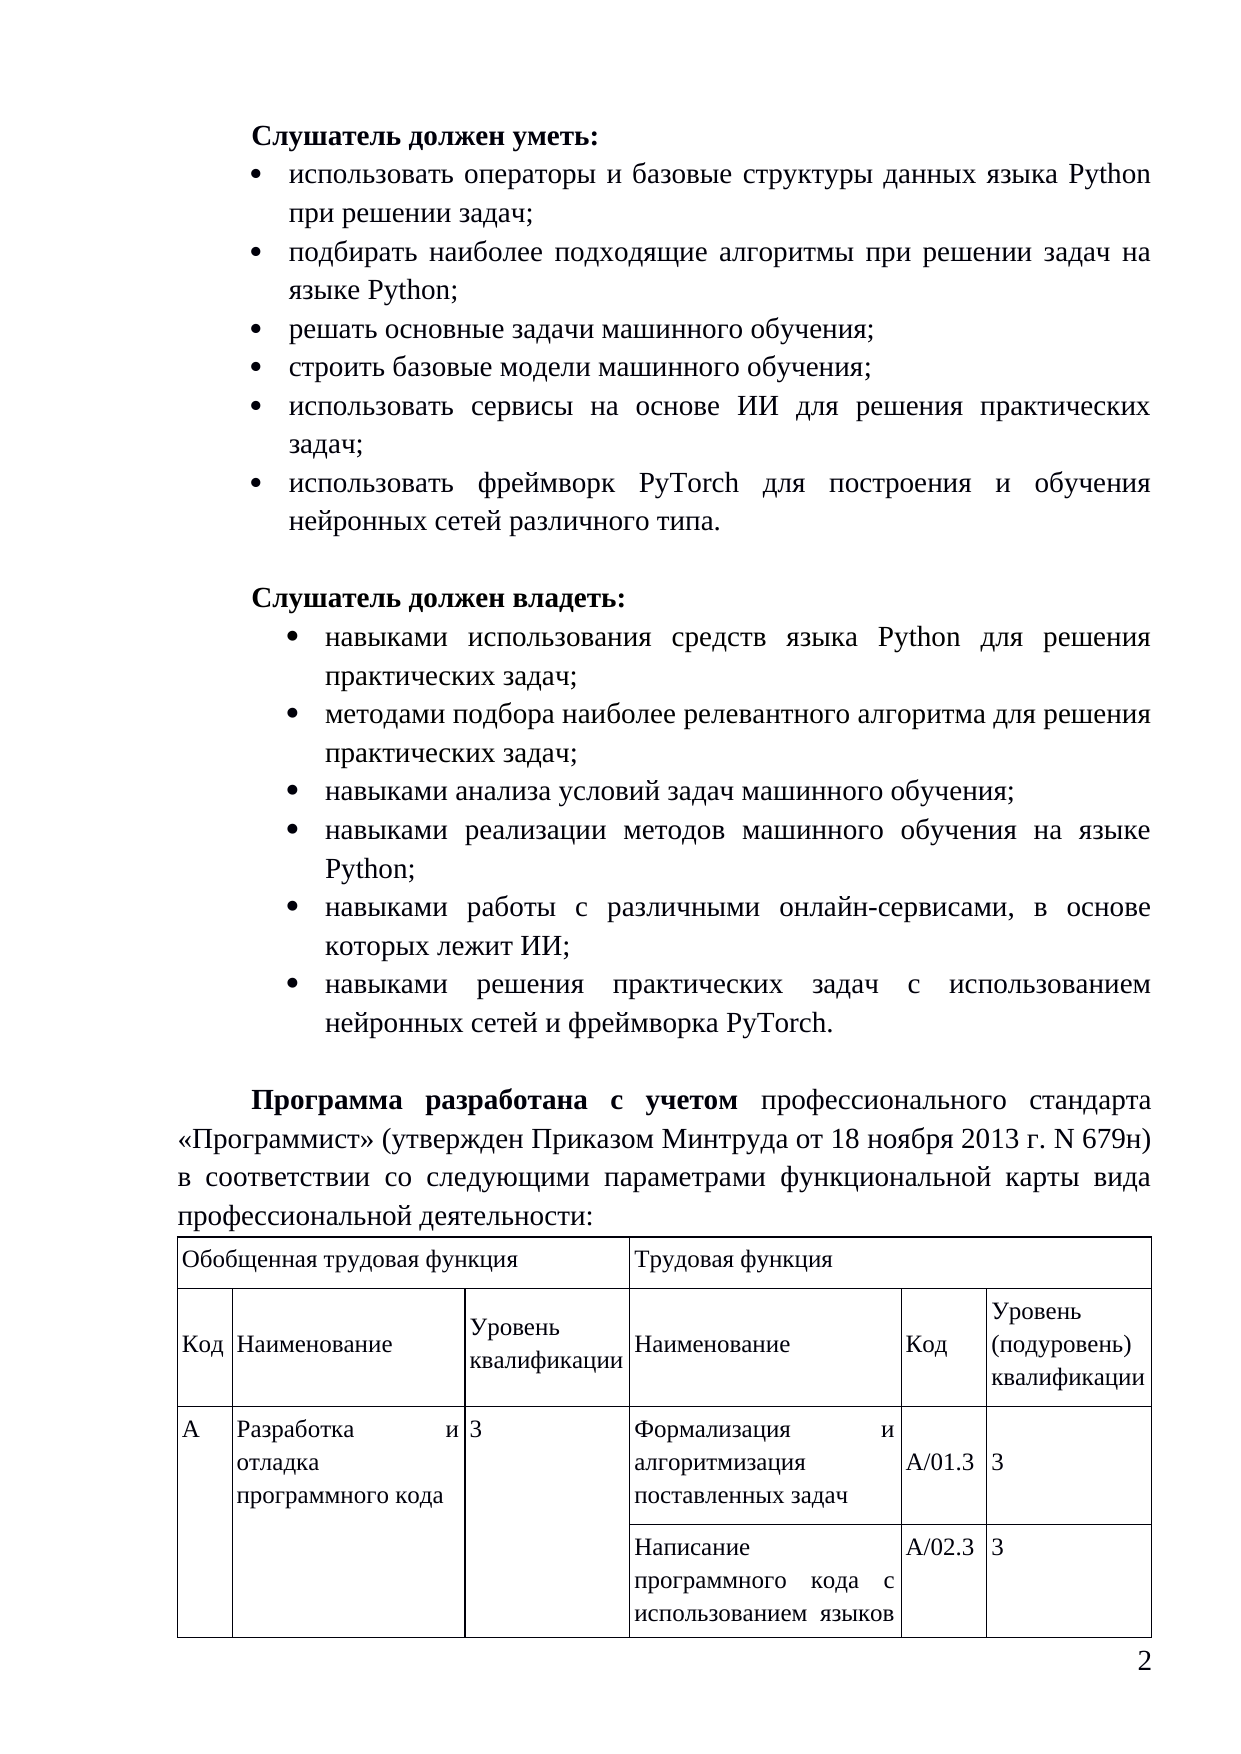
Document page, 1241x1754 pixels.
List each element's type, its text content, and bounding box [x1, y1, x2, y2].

list навыками работы с различными онлайн-сервисами, в основе которых лежит ИИ; [287, 889, 1152, 962]
table_cell A/01.3 [902, 1407, 986, 1524]
table_cell Формализация и алгоритмизация поставленных задач [630, 1407, 901, 1524]
text Слушатель должен уметь: [177, 118, 1152, 152]
text Слушатель должен владеть: [177, 581, 1152, 614]
list навыками анализа условий задач машинного обучения; [287, 773, 1152, 807]
table_header Обобщенная трудовая функция [178, 1238, 629, 1288]
list навыками решения практических задач с использованием нейронных сетей и фреймворка PyTorch. [287, 967, 1152, 1039]
table_cell Код [178, 1289, 232, 1406]
table_cell 3 [987, 1407, 1151, 1524]
list строить базовые модели машинного обучения; [251, 349, 1152, 383]
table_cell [630, 1525, 901, 1637]
text Программа разработана с учетом профессионального стандарта «Программист» (утвержден Приказом Минтруда от 18 ноября 2013 г. N 679н) в соответствии со следующими параметрами функциональной карты вида профессиональной деятельности: [177, 1082, 1152, 1231]
table_cell A [178, 1407, 232, 1637]
list решать основные задачи машинного обучения; [251, 311, 1152, 344]
list методами подбора наиболее релевантного алгоритма для решения практических задач; [287, 696, 1152, 768]
table_cell A/02.3 [902, 1525, 986, 1637]
list использовать сервисы на основе ИИ для решения практических задач; [251, 388, 1152, 460]
list навыками использования средств языка Python для решения практических задач; [287, 619, 1152, 691]
list навыками реализации методов машинного обучения на языке Python; [287, 812, 1152, 884]
list использовать фреймворк PyTorch для построения и обучения нейронных сетей различного типа. [251, 465, 1152, 537]
table_cell Наименование [233, 1289, 464, 1406]
table_header Трудовая функция [630, 1238, 1151, 1288]
table_cell Разработка и отладка программного кода [233, 1407, 464, 1637]
table_cell 3 [466, 1407, 629, 1637]
table_cell Уровень квалификации [466, 1289, 629, 1406]
table_cell Наименование [630, 1289, 901, 1406]
table_cell Уровень (подуровень) квалификации [987, 1289, 1151, 1406]
table_cell Код [902, 1289, 986, 1406]
list подбирать наиболее подходящие алгоритмы при решении задач на языке Python; [251, 234, 1152, 306]
table_cell 3 [987, 1525, 1151, 1637]
list использовать операторы и базовые структуры данных языка Python при решении задач; [251, 157, 1152, 229]
